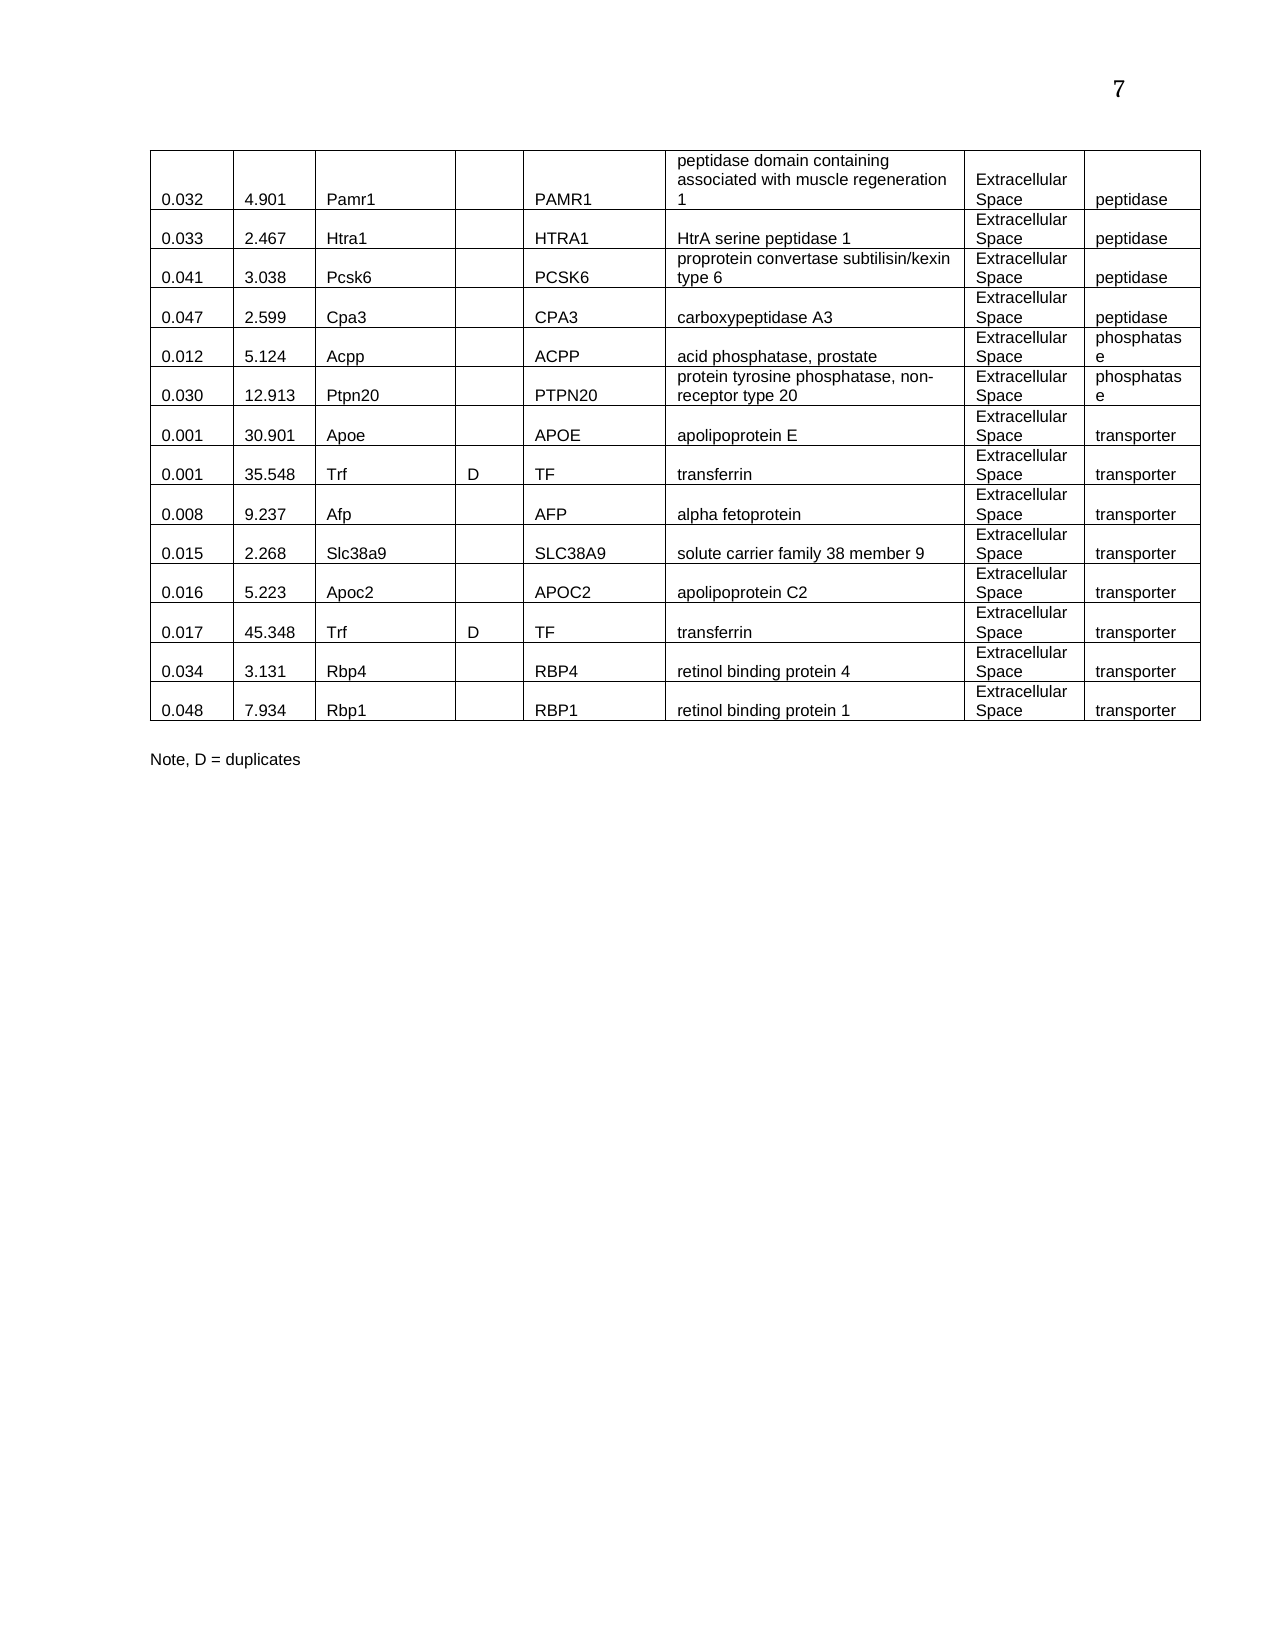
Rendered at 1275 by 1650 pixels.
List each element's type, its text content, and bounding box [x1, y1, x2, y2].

table_cell PAMR1 [524, 151, 665, 208]
table_cell transporter [1085, 564, 1200, 602]
table_cell 45.348 [234, 603, 315, 642]
table_cell [456, 406, 523, 445]
table_cell AFP [524, 485, 665, 523]
table_cell solute carrier family 38 member 9 [666, 525, 964, 563]
table_cell [456, 564, 523, 602]
table_cell 0.008 [151, 485, 233, 523]
table_cell Slc38a9 [316, 525, 455, 563]
table_cell 7.934 [234, 682, 315, 720]
table_cell acid phosphatase, prostate [666, 328, 964, 366]
table_cell Pcsk6 [316, 249, 455, 287]
table_cell [456, 682, 523, 720]
table_cell D [456, 603, 523, 642]
table_cell peptidase [1085, 288, 1200, 327]
table_cell 2.268 [234, 525, 315, 563]
table_cell 0.033 [151, 210, 233, 248]
table_cell 35.548 [234, 446, 315, 484]
table_cell [456, 151, 523, 208]
table_cell [456, 367, 523, 405]
table_cell 0.047 [151, 288, 233, 327]
table_cell Rbp1 [316, 682, 455, 720]
table_cell transporter [1085, 643, 1200, 681]
table_cell retinol binding protein 1 [666, 682, 964, 720]
table_cell 0.012 [151, 328, 233, 366]
table_cell transporter [1085, 525, 1200, 563]
table_cell proprotein convertase subtilisin/kexin type 6 [666, 249, 964, 287]
table_cell 2.599 [234, 288, 315, 327]
table_cell [456, 210, 523, 248]
table_cell 0.034 [151, 643, 233, 681]
table_cell Extracellular Space [965, 525, 1084, 563]
table_cell Trf [316, 603, 455, 642]
table_cell 30.901 [234, 406, 315, 445]
table_cell peptidase [1085, 151, 1200, 208]
table_cell transporter [1085, 603, 1200, 642]
table_cell Extracellular Space [965, 682, 1084, 720]
table_cell peptidase [1085, 210, 1200, 248]
table_cell Trf [316, 446, 455, 484]
table_cell [456, 525, 523, 563]
table_cell Extracellular Space [965, 210, 1084, 248]
table_cell [456, 249, 523, 287]
table_cell RBP1 [524, 682, 665, 720]
table_cell transferrin [666, 603, 964, 642]
table_cell APOE [524, 406, 665, 445]
table_cell HtrA serine peptidase 1 [666, 210, 964, 248]
table_cell [456, 288, 523, 327]
table_cell alpha fetoprotein [666, 485, 964, 523]
table_cell SLC38A9 [524, 525, 665, 563]
table_cell 9.237 [234, 485, 315, 523]
table_cell Afp [316, 485, 455, 523]
table_cell HTRA1 [524, 210, 665, 248]
table_cell carboxypeptidase A3 [666, 288, 964, 327]
table_cell 0.015 [151, 525, 233, 563]
table_cell Cpa3 [316, 288, 455, 327]
table_cell ACPP [524, 328, 665, 366]
table_cell Extracellular Space [965, 249, 1084, 287]
table_cell 0.048 [151, 682, 233, 720]
table_cell CPA3 [524, 288, 665, 327]
table_cell peptidase domain containing associated with muscle regeneration 1 [666, 151, 964, 208]
table_cell [456, 643, 523, 681]
table_cell 2.467 [234, 210, 315, 248]
table_cell transporter [1085, 446, 1200, 484]
table_cell 3.131 [234, 643, 315, 681]
table_cell [456, 328, 523, 366]
table_cell 12.913 [234, 367, 315, 405]
table_cell Htra1 [316, 210, 455, 248]
table_cell phosphatase [1085, 328, 1200, 366]
table_cell Extracellular Space [965, 446, 1084, 484]
table_cell 4.901 [234, 151, 315, 208]
table_cell Rbp4 [316, 643, 455, 681]
table_cell Extracellular Space [965, 328, 1084, 366]
table_cell 5.124 [234, 328, 315, 366]
table_cell 0.030 [151, 367, 233, 405]
table_cell Apoe [316, 406, 455, 445]
table_cell transferrin [666, 446, 964, 484]
table_cell APOC2 [524, 564, 665, 602]
table_cell 0.001 [151, 406, 233, 445]
table_cell Extracellular Space [965, 643, 1084, 681]
text Note, D = duplicates [150, 750, 1125, 769]
table_cell PTPN20 [524, 367, 665, 405]
table_cell 0.032 [151, 151, 233, 208]
table_cell 0.016 [151, 564, 233, 602]
table_cell Ptpn20 [316, 367, 455, 405]
table_cell Apoc2 [316, 564, 455, 602]
table_cell Extracellular Space [965, 603, 1084, 642]
table_cell Extracellular Space [965, 485, 1084, 523]
table_cell Extracellular Space [965, 367, 1084, 405]
table_cell phosphatase [1085, 367, 1200, 405]
table_cell RBP4 [524, 643, 665, 681]
table_cell [456, 485, 523, 523]
table_cell 0.017 [151, 603, 233, 642]
table_cell 5.223 [234, 564, 315, 602]
table_cell Extracellular Space [965, 564, 1084, 602]
table_cell transporter [1085, 485, 1200, 523]
table_cell 0.041 [151, 249, 233, 287]
table_cell 0.001 [151, 446, 233, 484]
table_cell protein tyrosine phosphatase, non-receptor type 20 [666, 367, 964, 405]
table_cell apolipoprotein E [666, 406, 964, 445]
table_cell retinol binding protein 4 [666, 643, 964, 681]
table_cell peptidase [1085, 249, 1200, 287]
table_cell transporter [1085, 406, 1200, 445]
table_cell Extracellular Space [965, 406, 1084, 445]
table_cell apolipoprotein C2 [666, 564, 964, 602]
table_cell Extracellular Space [965, 151, 1084, 208]
table_cell PCSK6 [524, 249, 665, 287]
table_cell TF [524, 446, 665, 484]
table_cell Acpp [316, 328, 455, 366]
table_cell TF [524, 603, 665, 642]
table_cell Extracellular Space [965, 288, 1084, 327]
table_cell transporter [1085, 682, 1200, 720]
table_cell Pamr1 [316, 151, 455, 208]
table_cell D [456, 446, 523, 484]
table_cell 3.038 [234, 249, 315, 287]
